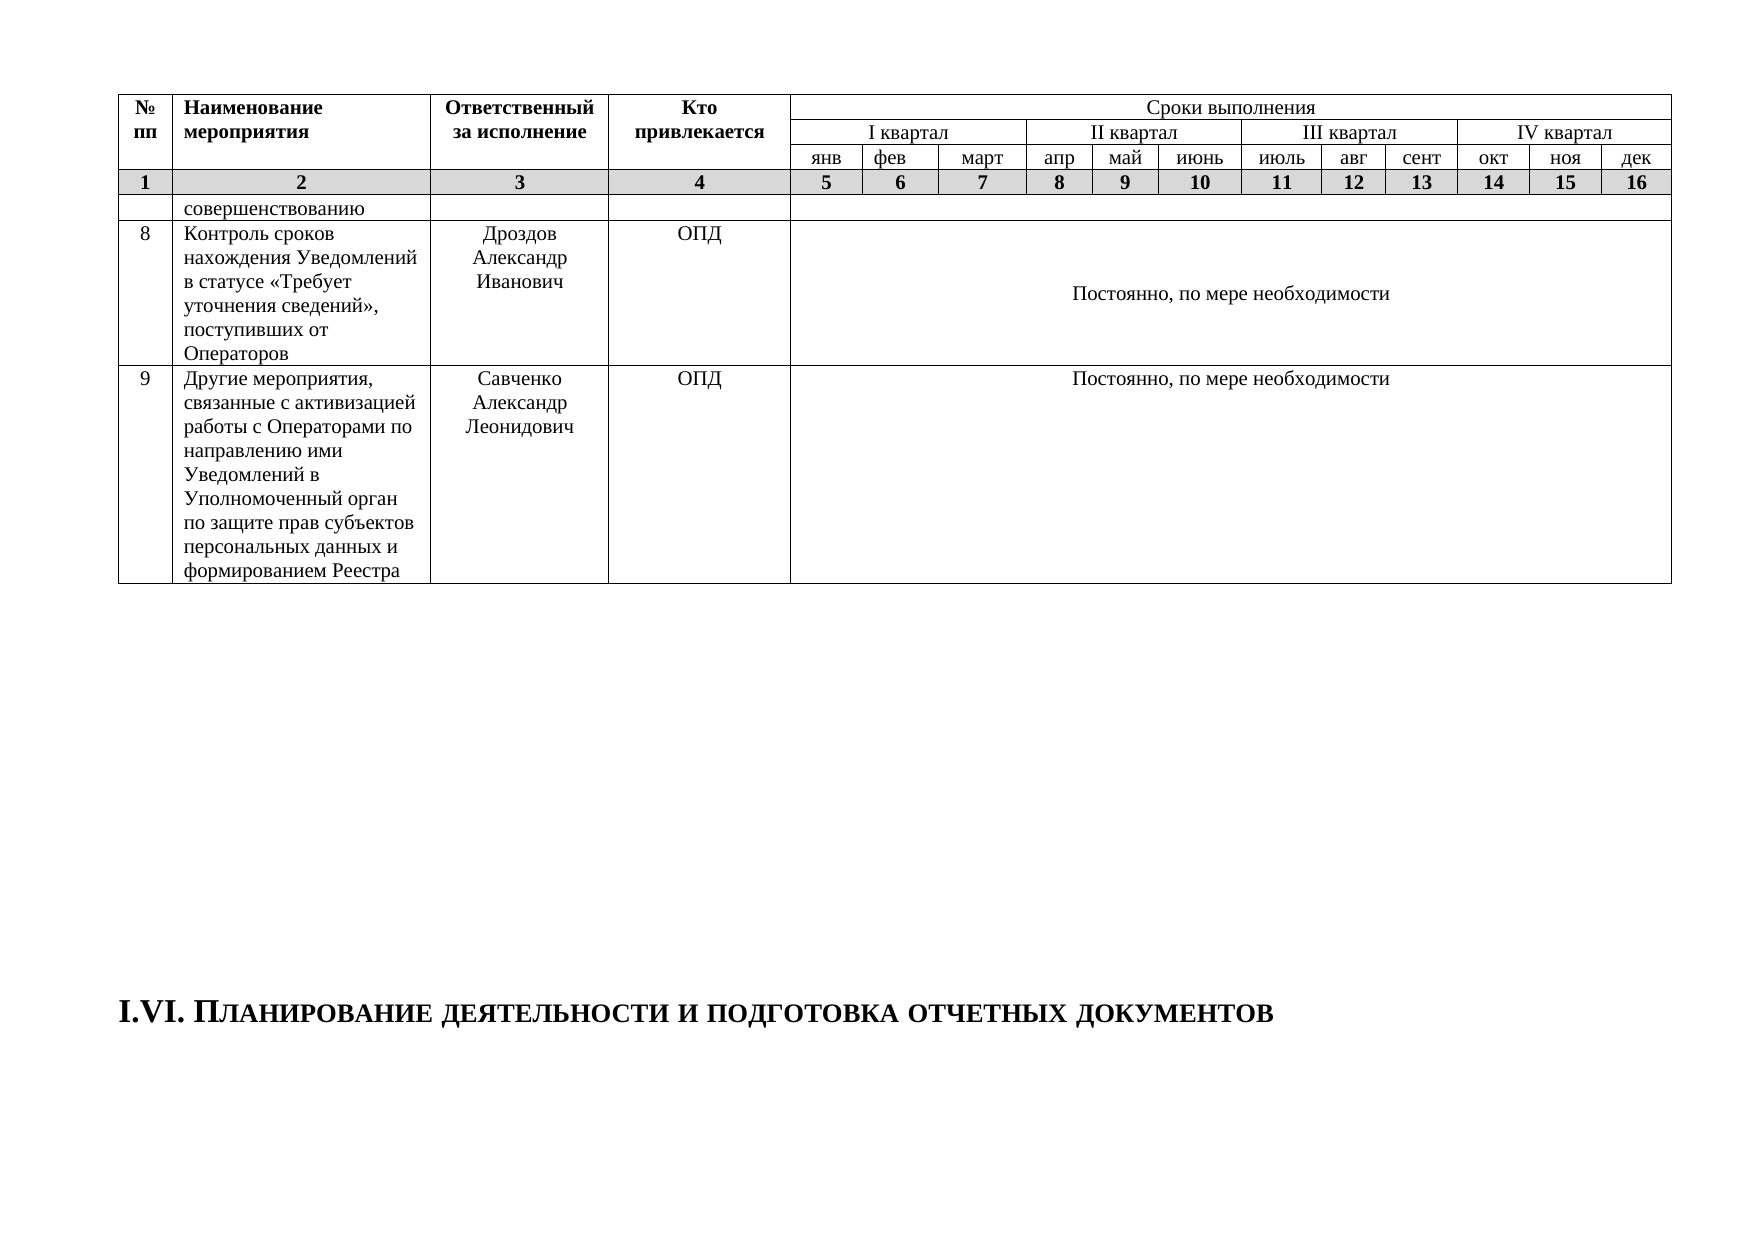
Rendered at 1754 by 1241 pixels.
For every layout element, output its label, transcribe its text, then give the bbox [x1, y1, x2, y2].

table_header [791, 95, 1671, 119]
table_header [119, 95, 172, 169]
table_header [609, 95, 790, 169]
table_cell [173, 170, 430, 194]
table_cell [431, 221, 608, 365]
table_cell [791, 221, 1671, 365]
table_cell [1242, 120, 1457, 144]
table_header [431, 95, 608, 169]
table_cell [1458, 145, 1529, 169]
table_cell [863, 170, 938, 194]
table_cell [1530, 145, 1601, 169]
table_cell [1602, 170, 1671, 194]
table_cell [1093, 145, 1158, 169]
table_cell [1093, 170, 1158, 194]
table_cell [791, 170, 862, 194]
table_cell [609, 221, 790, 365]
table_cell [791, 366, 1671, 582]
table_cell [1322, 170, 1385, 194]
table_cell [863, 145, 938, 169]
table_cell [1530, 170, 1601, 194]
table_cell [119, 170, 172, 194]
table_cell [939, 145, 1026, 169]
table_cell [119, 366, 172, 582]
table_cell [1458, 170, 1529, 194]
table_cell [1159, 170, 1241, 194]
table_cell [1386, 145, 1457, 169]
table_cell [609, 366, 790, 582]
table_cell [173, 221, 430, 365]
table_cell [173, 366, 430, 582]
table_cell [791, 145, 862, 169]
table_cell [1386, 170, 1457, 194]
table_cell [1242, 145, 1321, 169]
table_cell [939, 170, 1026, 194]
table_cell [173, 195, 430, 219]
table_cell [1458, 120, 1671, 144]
text I.VI. Планирование деятельности и подготовка отчетных документов [118, 991, 1687, 1029]
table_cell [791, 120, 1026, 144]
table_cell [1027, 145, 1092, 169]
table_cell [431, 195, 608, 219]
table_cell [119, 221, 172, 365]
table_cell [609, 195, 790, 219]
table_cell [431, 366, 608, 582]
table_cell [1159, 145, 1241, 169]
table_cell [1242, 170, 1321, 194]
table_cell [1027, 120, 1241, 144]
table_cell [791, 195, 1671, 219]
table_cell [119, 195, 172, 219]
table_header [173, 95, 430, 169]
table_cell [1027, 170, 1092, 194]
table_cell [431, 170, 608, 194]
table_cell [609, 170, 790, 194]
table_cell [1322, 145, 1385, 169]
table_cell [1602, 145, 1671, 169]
